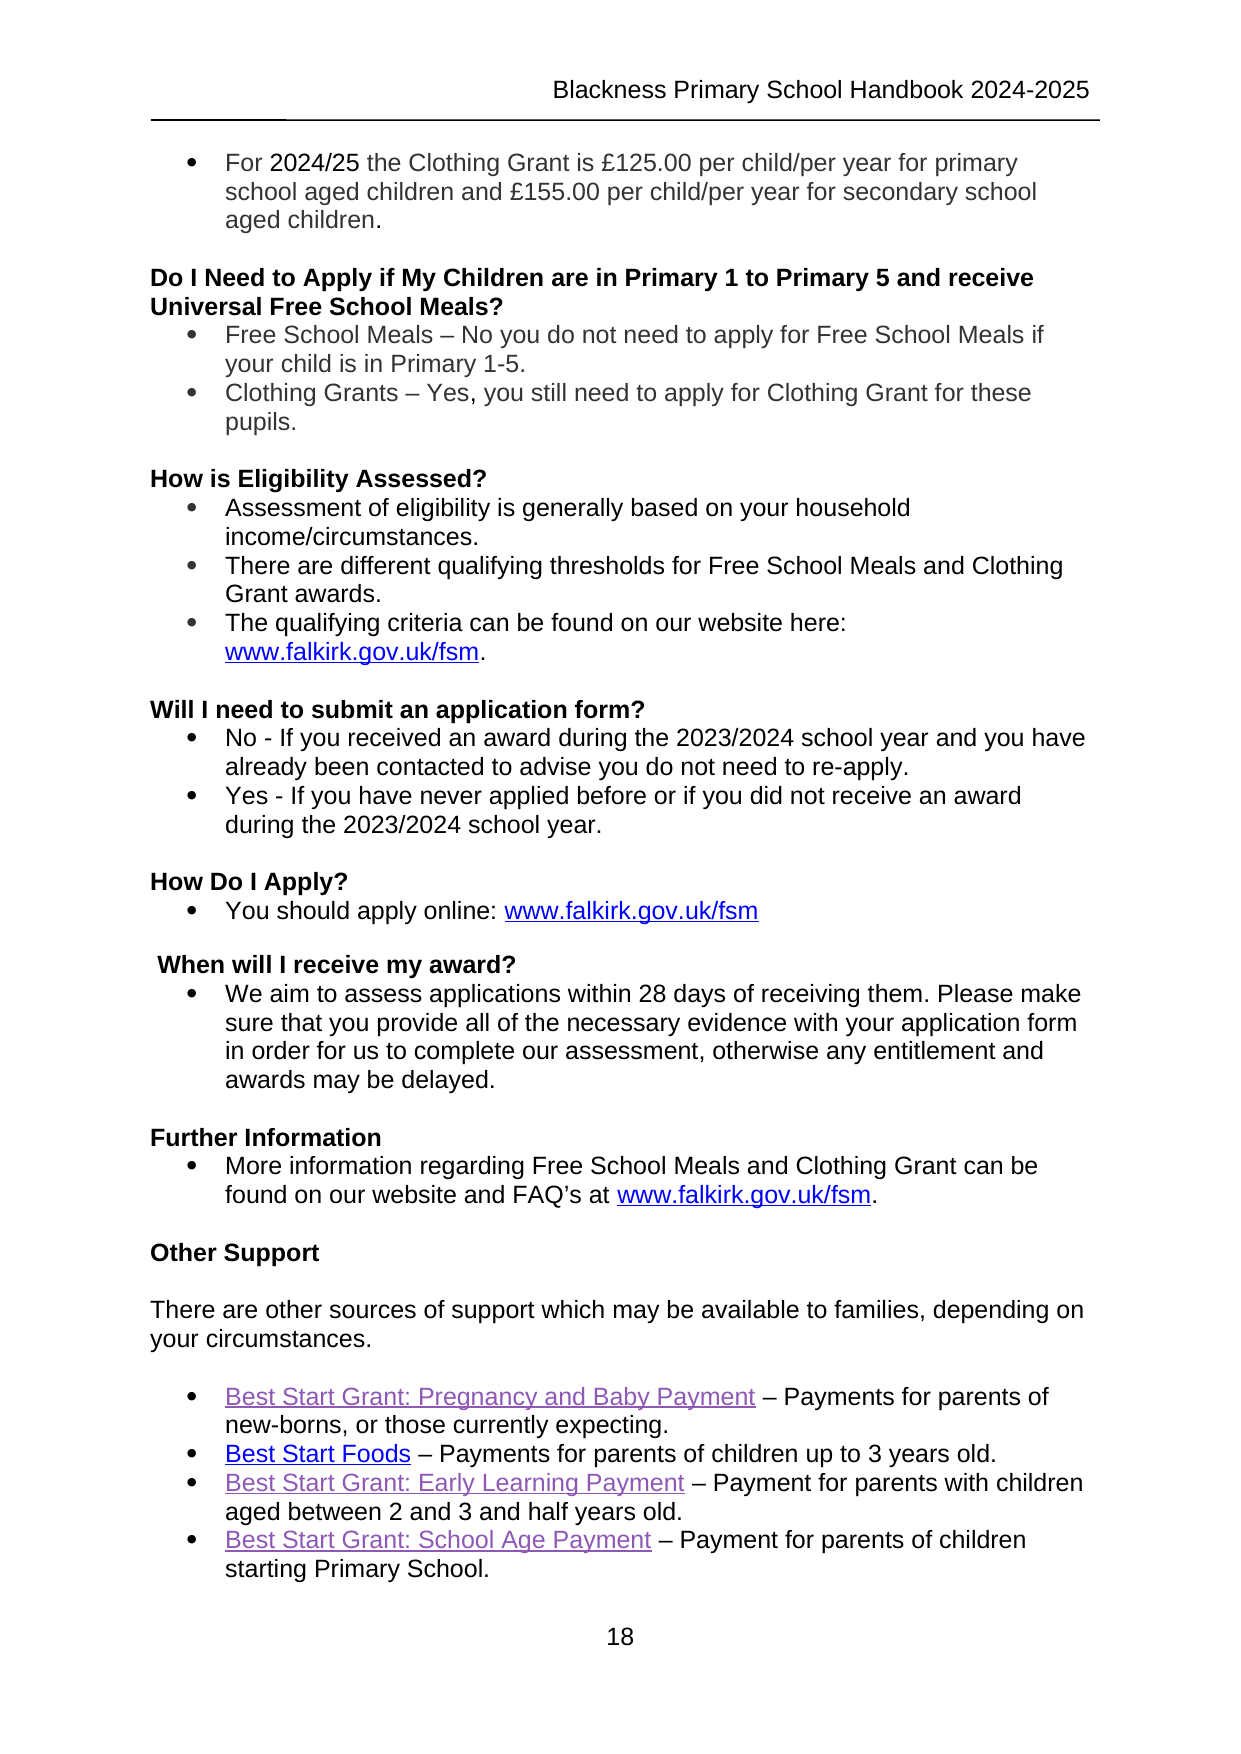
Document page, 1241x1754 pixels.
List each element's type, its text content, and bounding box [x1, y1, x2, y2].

text Do I Need to Apply if My Children are in Primary 1 to Primary 5 and receive Universal Free School Meals? [150, 263, 1090, 320]
list Free School Meals – No you do not need to apply for Free School Meals if your child is in Primary 1-5. [187, 320, 1090, 378]
list There are different qualifying thresholds for Free School Meals and Clothing Grant awards. [187, 551, 1090, 608]
list More information regarding Free School Meals and Clothing Grant can be found on our website and FAQ’s at www.falkirk.gov.uk/fsm. [187, 1151, 1090, 1209]
list Best Start Grant: School Age Payment – Payment for parents of children starting Primary School. [187, 1526, 1090, 1583]
list We aim to assess applications within 28 days of receiving them. Please make sure that you provide all of the necessary evidence with your application form in order for us to complete our assessment, otherwise any entitlement and awards may be delayed. [187, 979, 1090, 1094]
text Other Support [150, 1238, 1090, 1266]
list Best Start Foods – Payments for parents of children up to 3 years old. [187, 1439, 1090, 1468]
list Clothing Grants – Yes, you still need to apply for Clothing Grant for these pupils. [187, 378, 1090, 436]
list No - If you received an award during the 2023/2024 school year and you have already been contacted to advise you do not need to re-apply. [187, 723, 1090, 781]
list Yes - If you have never applied before or if you did not receive an award during the 2023/2024 school year. [187, 781, 1090, 838]
text There are other sources of support which may be available to families, depending on your circumstances. [150, 1295, 1090, 1353]
text How is Eligibility Assessed? [150, 464, 1090, 493]
list Best Start Grant: Early Learning Payment – Payment for parents with children aged between 2 and 3 and half years old. [187, 1468, 1090, 1526]
list Best Start Grant: Pregnancy and Baby Payment – Payments for parents of new-borns, or those currently expecting. [187, 1381, 1090, 1439]
text When will I receive my award? [150, 950, 1090, 979]
text Further Information [150, 1123, 1090, 1151]
text How Do I Apply? [150, 867, 1090, 896]
list The qualifying criteria can be found on our website here: www.falkirk.gov.uk/fsm. [187, 608, 1090, 666]
list For 2024/25 the Clothing Grant is £125.00 per child/per year for primary school aged children and £155.00 per child/per year for secondary school aged children. [187, 148, 1090, 234]
list Assessment of eligibility is generally based on your household income/circumstances. [187, 493, 1090, 551]
list You should apply online: www.falkirk.gov.uk/fsm [187, 896, 1090, 925]
text Will I need to submit an application form? [150, 694, 1090, 723]
